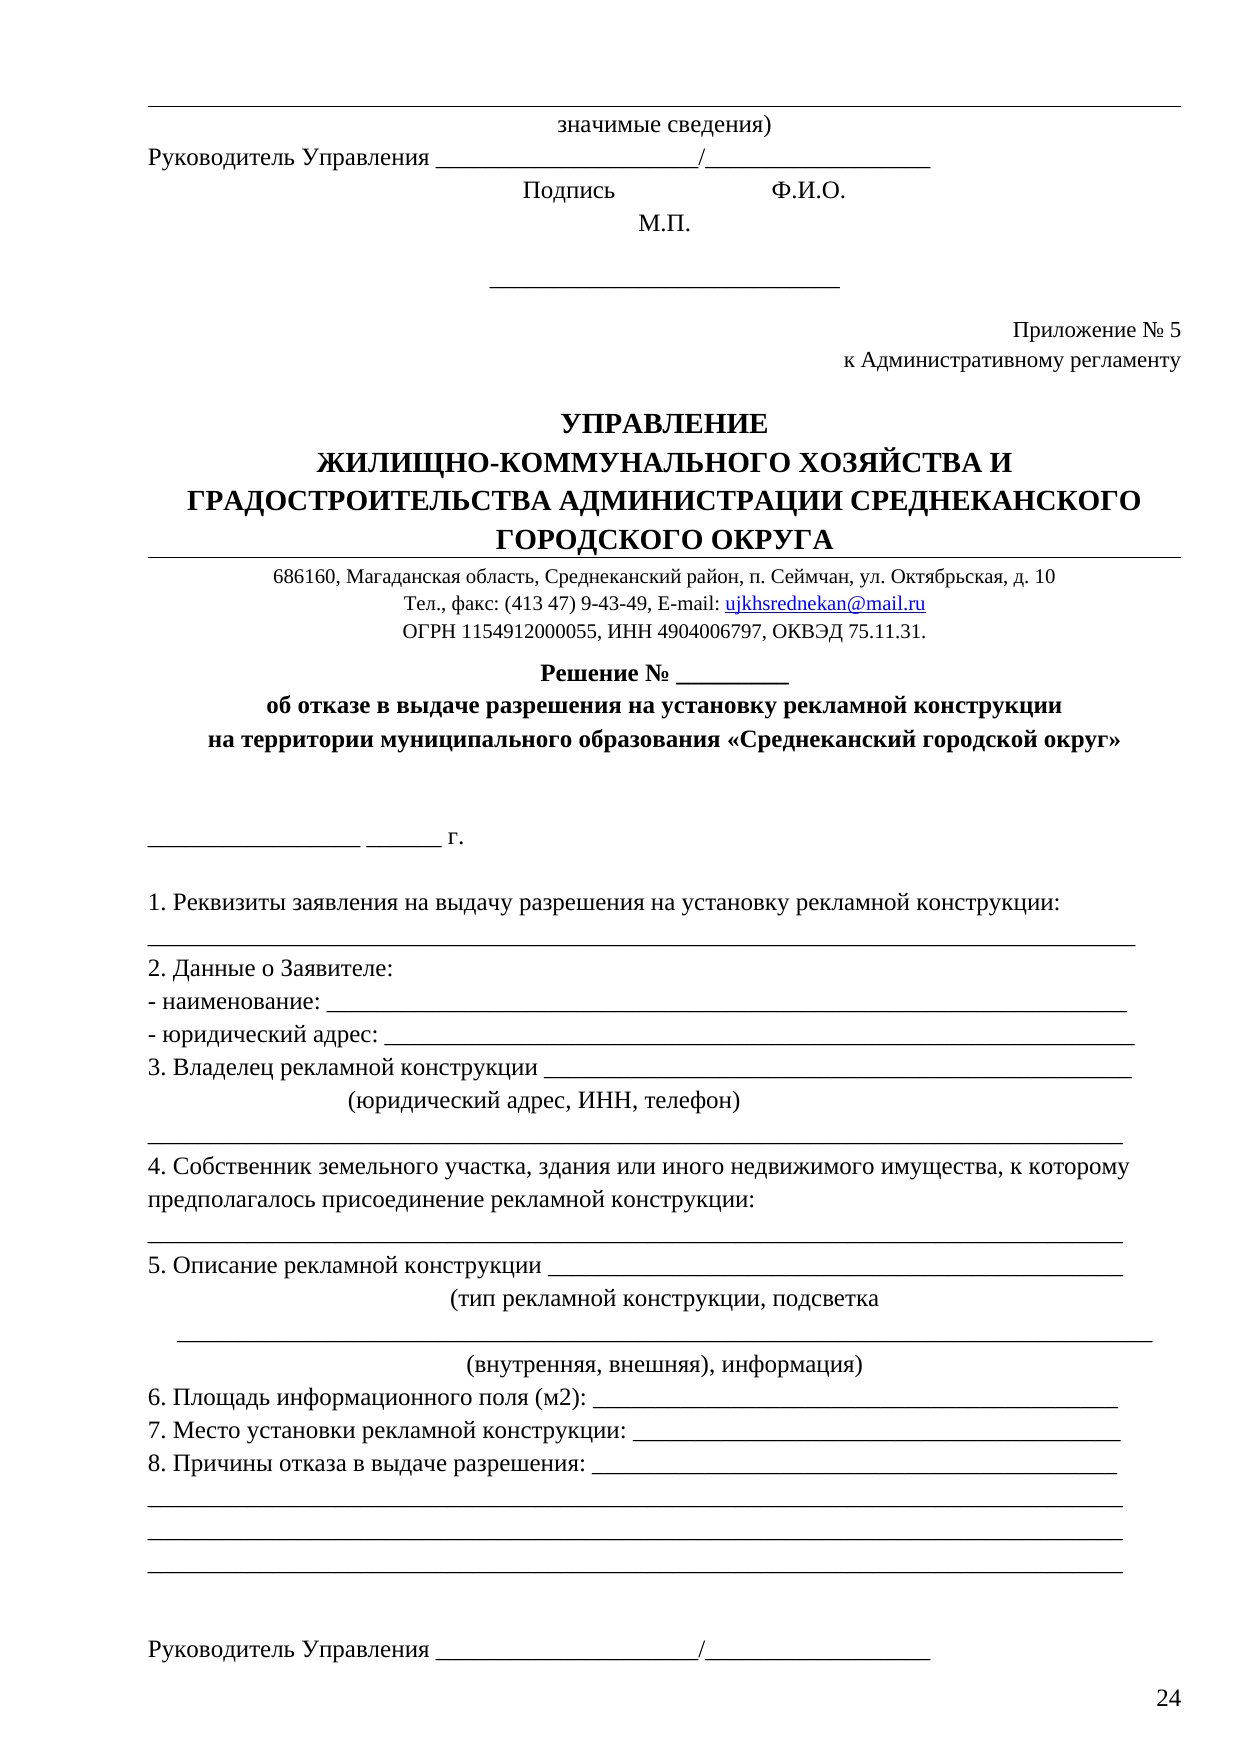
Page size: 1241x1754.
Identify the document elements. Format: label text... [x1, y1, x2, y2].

text Руководитель Управления _____________________/__________________ [148, 1634, 1181, 1663]
text Подпись Ф.И.О. [148, 175, 1181, 204]
text ______________________________________________________________________________ [148, 1481, 1181, 1510]
text М.П. [148, 208, 1181, 237]
text к Административному регламенту [148, 346, 1181, 372]
text _________________ ______ г. [148, 821, 1181, 850]
text - юридический адрес: ____________________________________________________________ [148, 1019, 1181, 1048]
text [148, 107, 1181, 138]
text ОГРН 1154912000055, ИНН 4904006797, ОКВЭД 75.11.31. [148, 619, 1181, 643]
text ______________________________________________________________________________ [148, 1118, 1181, 1147]
text 1. Реквизиты заявления на выдачу разрешения на установку рекламной конструкции: _______________________________________________________________________________ [148, 887, 1181, 949]
text 3. Владелец рекламной конструкции _______________________________________________ [148, 1052, 1181, 1081]
text ЖИЛИЩНО-КОММУНАЛЬНОГО ХОЗЯЙСТВА И ГРАДОСТРОИТЕЛЬСТВА АДМИНИСТРАЦИИ СРЕДНЕКАНСКОГО ГОРОДСКОГО ОКРУГА [148, 445, 1181, 557]
text ______________________________________________________________________________ (внутренняя, внешняя), информация) [148, 1316, 1181, 1378]
text 5. Описание рекламной конструкции ______________________________________________ [148, 1250, 1181, 1279]
text (тип рекламной конструкции, подсветка [148, 1283, 1181, 1312]
text 6. Площадь информационного поля (м2): __________________________________________ [148, 1382, 1181, 1411]
subtitle Решение № _________ об отказе в выдаче разрешения на установку рекламной конструкции на территории муниципального образования «Среднеканский городской округ» [148, 658, 1181, 752]
text (юридический адрес, ИНН, телефон) [148, 1085, 1181, 1114]
text ______________________________________________________________________________ [148, 1547, 1181, 1576]
text ____________________________ [148, 262, 1181, 291]
text 686160, Магаданская область, Среднеканский район, п. Сеймчан, ул. Октябрьская, д. 10 [148, 563, 1181, 588]
text Приложение № 5 [148, 316, 1181, 342]
text 2. Данные о Заявителе: [148, 953, 1181, 982]
text ______________________________________________________________________________ [148, 1514, 1181, 1543]
text 8. Причины отказа в выдаче разрешения: __________________________________________ [148, 1448, 1181, 1477]
text 7. Место установки рекламной конструкции: _______________________________________ [148, 1415, 1181, 1444]
text - наименование: ________________________________________________________________ [148, 986, 1181, 1015]
text УПРАВЛЕНИЕ [148, 406, 1181, 440]
text 4. Собственник земельного участка, здания или иного недвижимого имущества, к которому предполагалось присоединение рекламной конструкции: ______________________________________________________________________________ [148, 1151, 1181, 1246]
text Тел., факс: (413 47) 9-43-49, E-mail: ujkhsrednekan@mail.ru [148, 591, 1181, 615]
text Руководитель Управления _____________________/__________________ [148, 142, 1181, 171]
